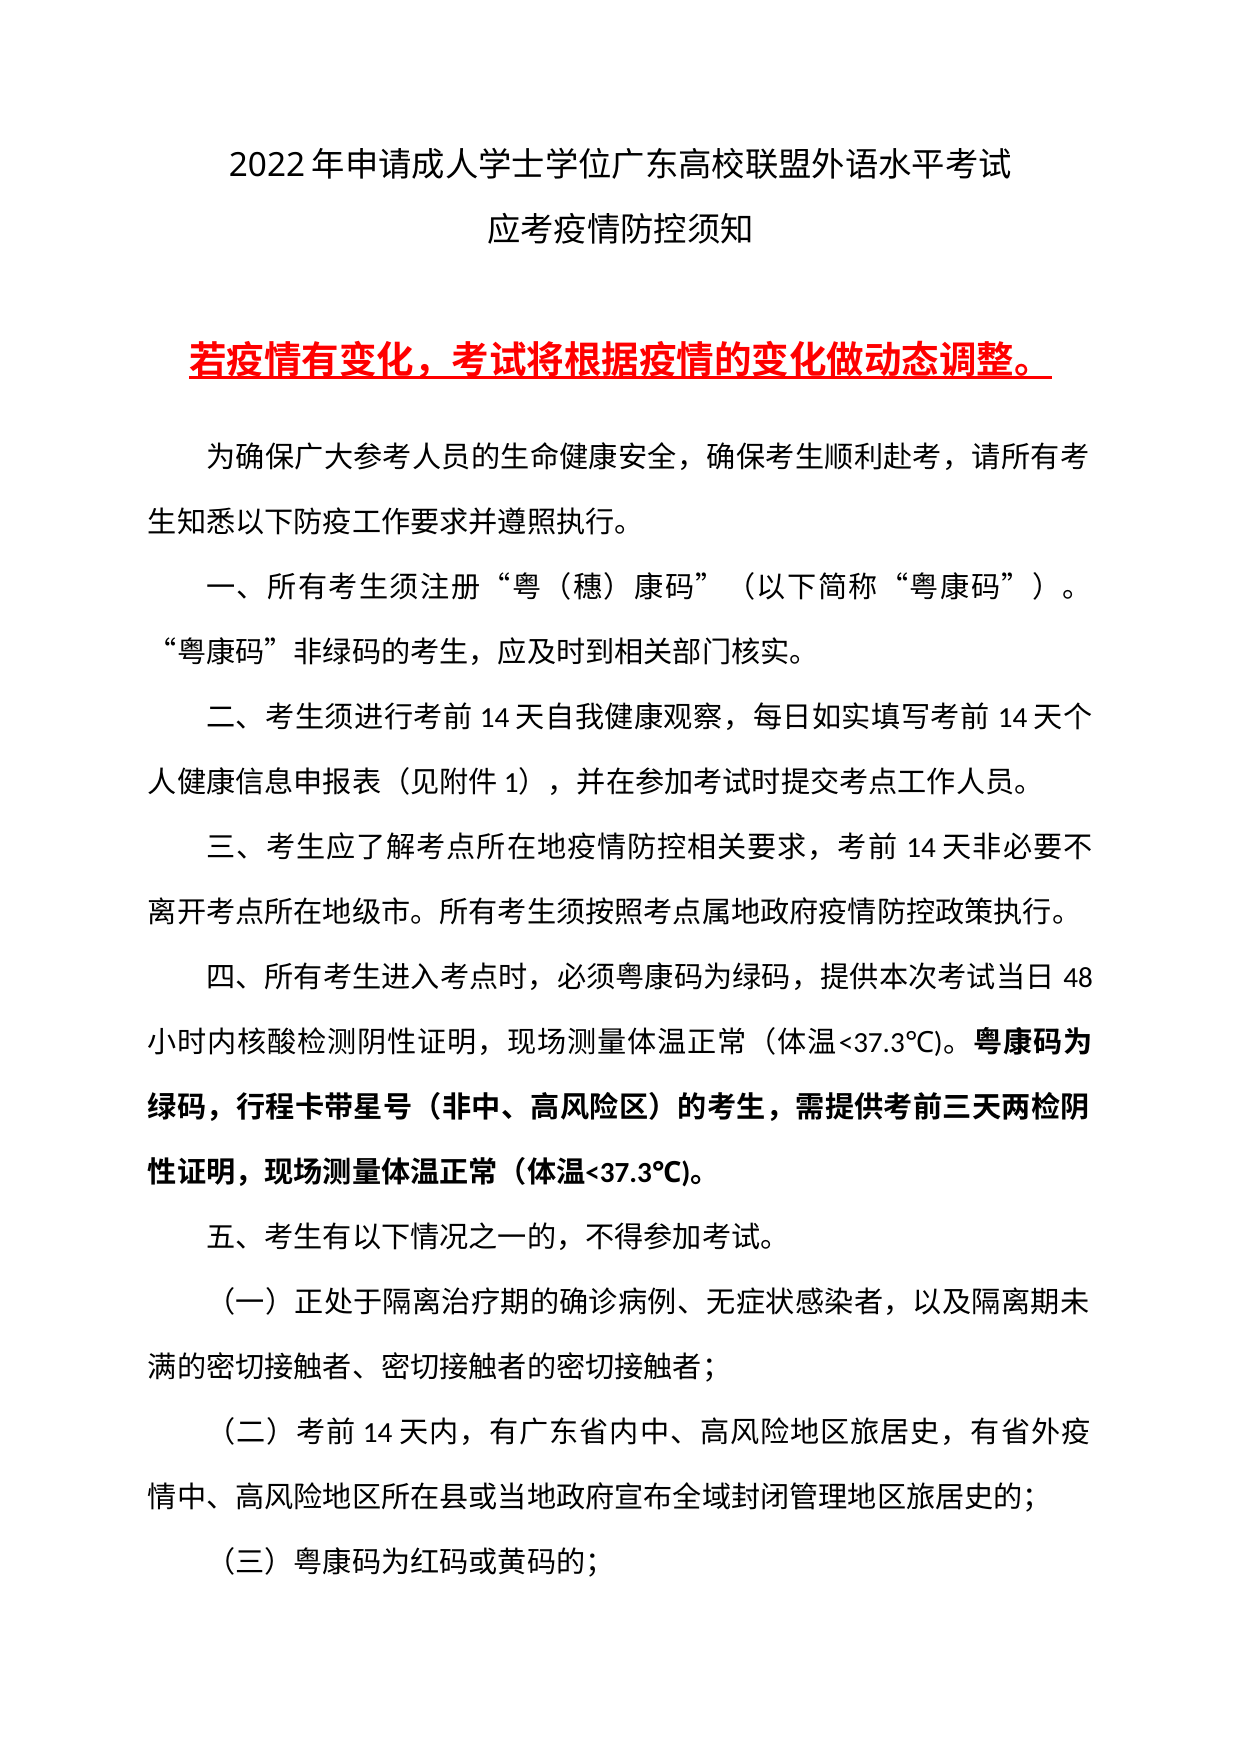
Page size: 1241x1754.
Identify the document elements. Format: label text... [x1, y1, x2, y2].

text 四、所有考生进入考点时，必须粤康码为绿码，提供本次考试当日48小时内核酸检测阴性证明，现场测量体温正常（体温<37.3℃)。粤康码为绿码，行程卡带星号（非中、高风险区）的考生，需提供考前三天两检阴性证明，现场测量体温正常（体温<37.3℃)。 [148, 942, 1093, 1202]
text 为确保广大参考人员的生命健康安全，确保考生顺利赴考，请所有考生知悉以下防疫工作要求并遵照执行。 [148, 422, 1093, 552]
text （一）正处于隔离治疗期的确诊病例、无症状感染者，以及隔离期未满的密切接触者、密切接触者的密切接触者； [148, 1267, 1093, 1397]
text 若疫情有变化，考试将根据疫情的变化做动态调整。 [148, 324, 1093, 389]
text （三）粤康码为红码或黄码的； [148, 1527, 1093, 1592]
text （二）考前14天内，有广东省内中、高风险地区旅居史，有省外疫情中、高风险地区所在县或当地政府宣布全域封闭管理地区旅居史的； [148, 1397, 1093, 1527]
text 2022年申请成人学士学位广东高校联盟外语水平考试 [148, 129, 1093, 194]
text 二、考生须进行考前14天自我健康观察，每日如实填写考前14天个人健康信息申报表（见附件1），并在参加考试时提交考点工作人员。 [148, 682, 1093, 812]
text 一、所有考生须注册“粤（穗）康码”（以下简称“粤康码”）。“粤康码”非绿码的考生，应及时到相关部门核实。 [148, 552, 1093, 682]
text 五、考生有以下情况之一的，不得参加考试。 [148, 1202, 1093, 1267]
text 三、考生应了解考点所在地疫情防控相关要求，考前14天非必要不离开考点所在地级市。所有考生须按照考点属地政府疫情防控政策执行。 [148, 812, 1093, 942]
text 应考疫情防控须知 [148, 194, 1093, 259]
